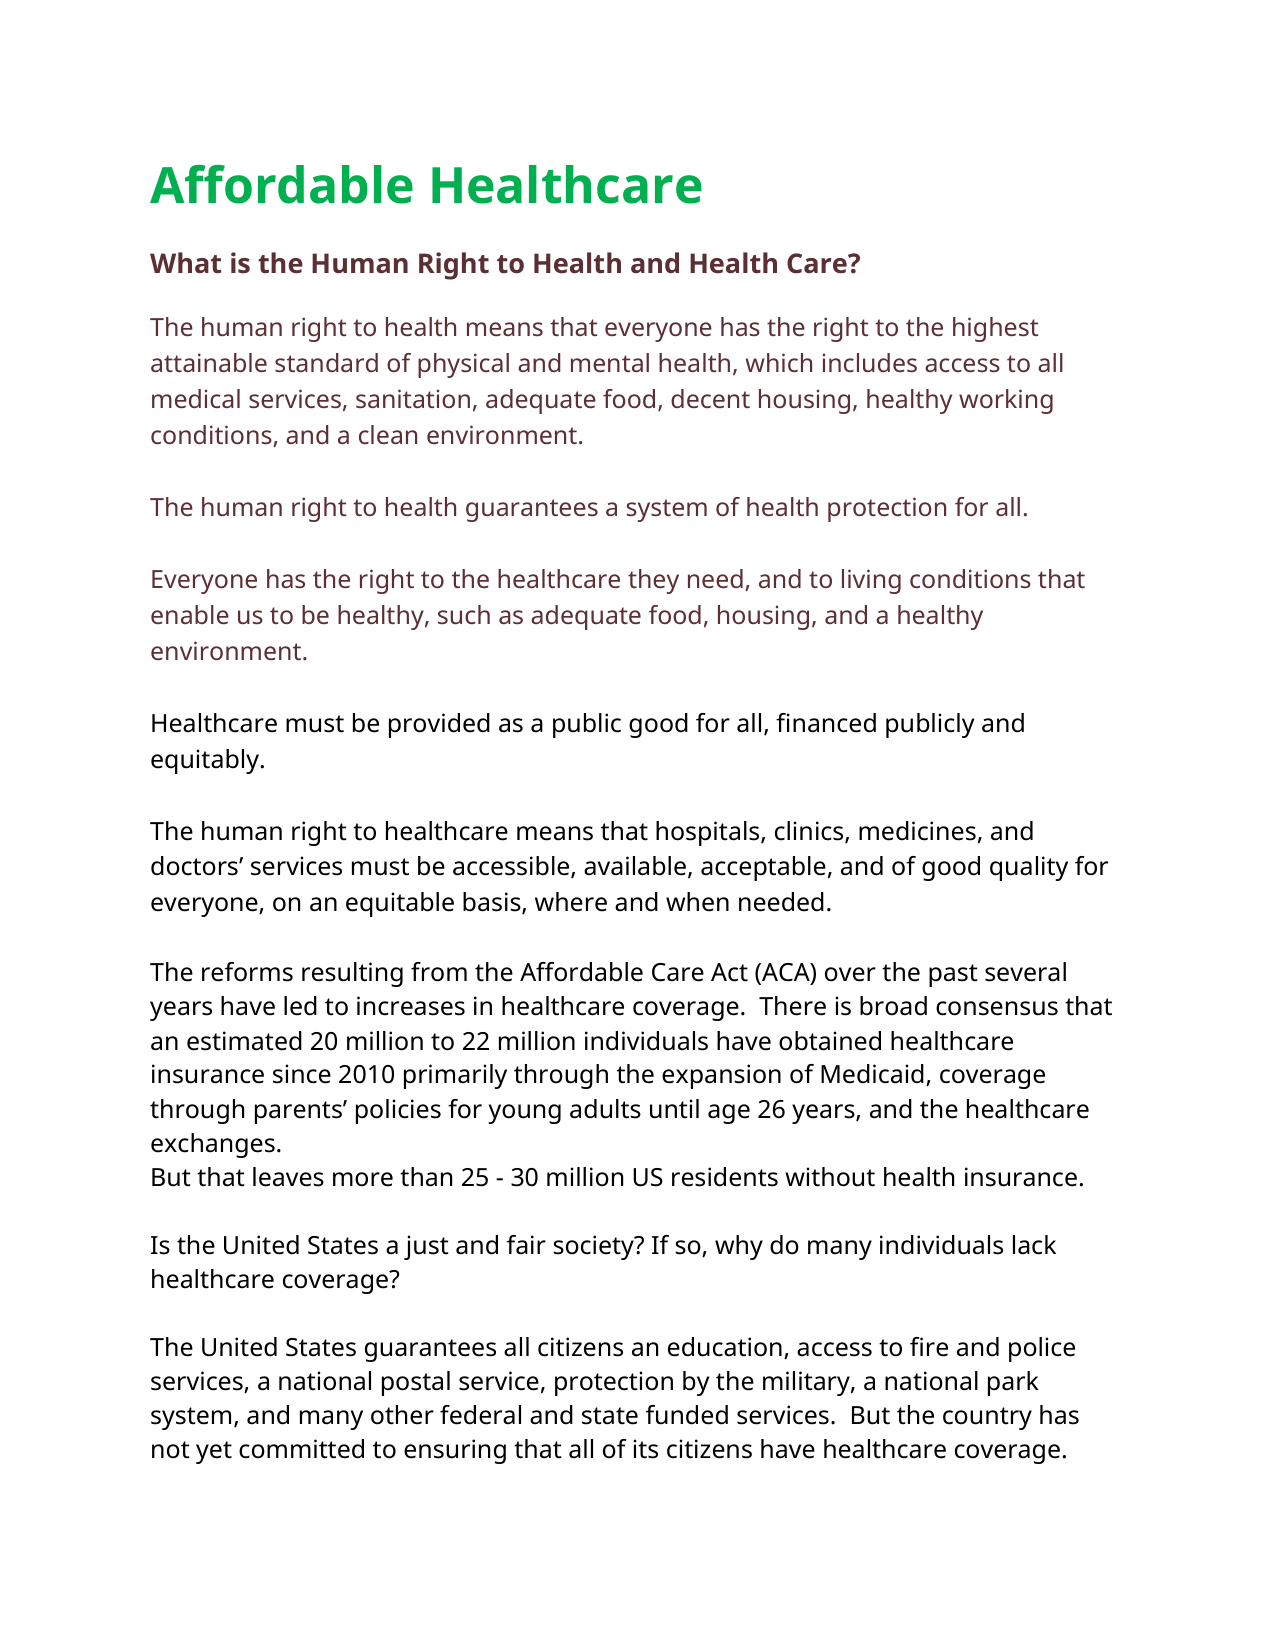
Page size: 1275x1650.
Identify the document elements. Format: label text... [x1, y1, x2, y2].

text Everyone has the right to the healthcare they need, and to living conditions that enable us to be healthy, such as adequate food, housing, and a healthy environment. [150, 560, 1125, 667]
text The human right to health guarantees a system of health protection for all. [150, 488, 1125, 524]
text What is the Human Right to Health and Health Care? [150, 245, 1125, 282]
text The human right to healthcare means that hospitals, clinics, medicines, and doctors’ services must be accessible, available, acceptable, and of good quality for everyone, on an equitable basis, where and when needed. [150, 811, 1125, 919]
text But that leaves more than 25 - 30 million US residents without health insurance. [150, 1159, 1125, 1193]
text Healthcare must be provided as a public good for all, financed publicly and equitably. [150, 703, 1125, 775]
text Affordable Healthcare [150, 150, 1125, 218]
text The reforms resulting from the Affordable Care Act (ACA) over the past several years have led to increases in healthcare coverage. There is broad consensus that an estimated 20 million to 22 million individuals have obtained healthcare insurance since 2010 primarily through the expansion of Medicaid, coverage through parents’ policies for young adults until age 26 years, and the healthcare exchanges. [150, 955, 1125, 1159]
text The United States guarantees all citizens an education, access to fire and police services, a national postal service, protection by the military, a national park system, and many other federal and state funded services. But the country has not yet committed to ensuring that all of its citizens have healthcare coverage. [150, 1330, 1125, 1466]
text The human right to health means that everyone has the right to the highest attainable standard of physical and mental health, which includes access to all medical services, sanitation, adequate food, decent housing, healthy working conditions, and a clean environment. [150, 308, 1125, 452]
text Is the United States a just and fair society? If so, why do many individuals lack healthcare coverage? [150, 1227, 1125, 1296]
